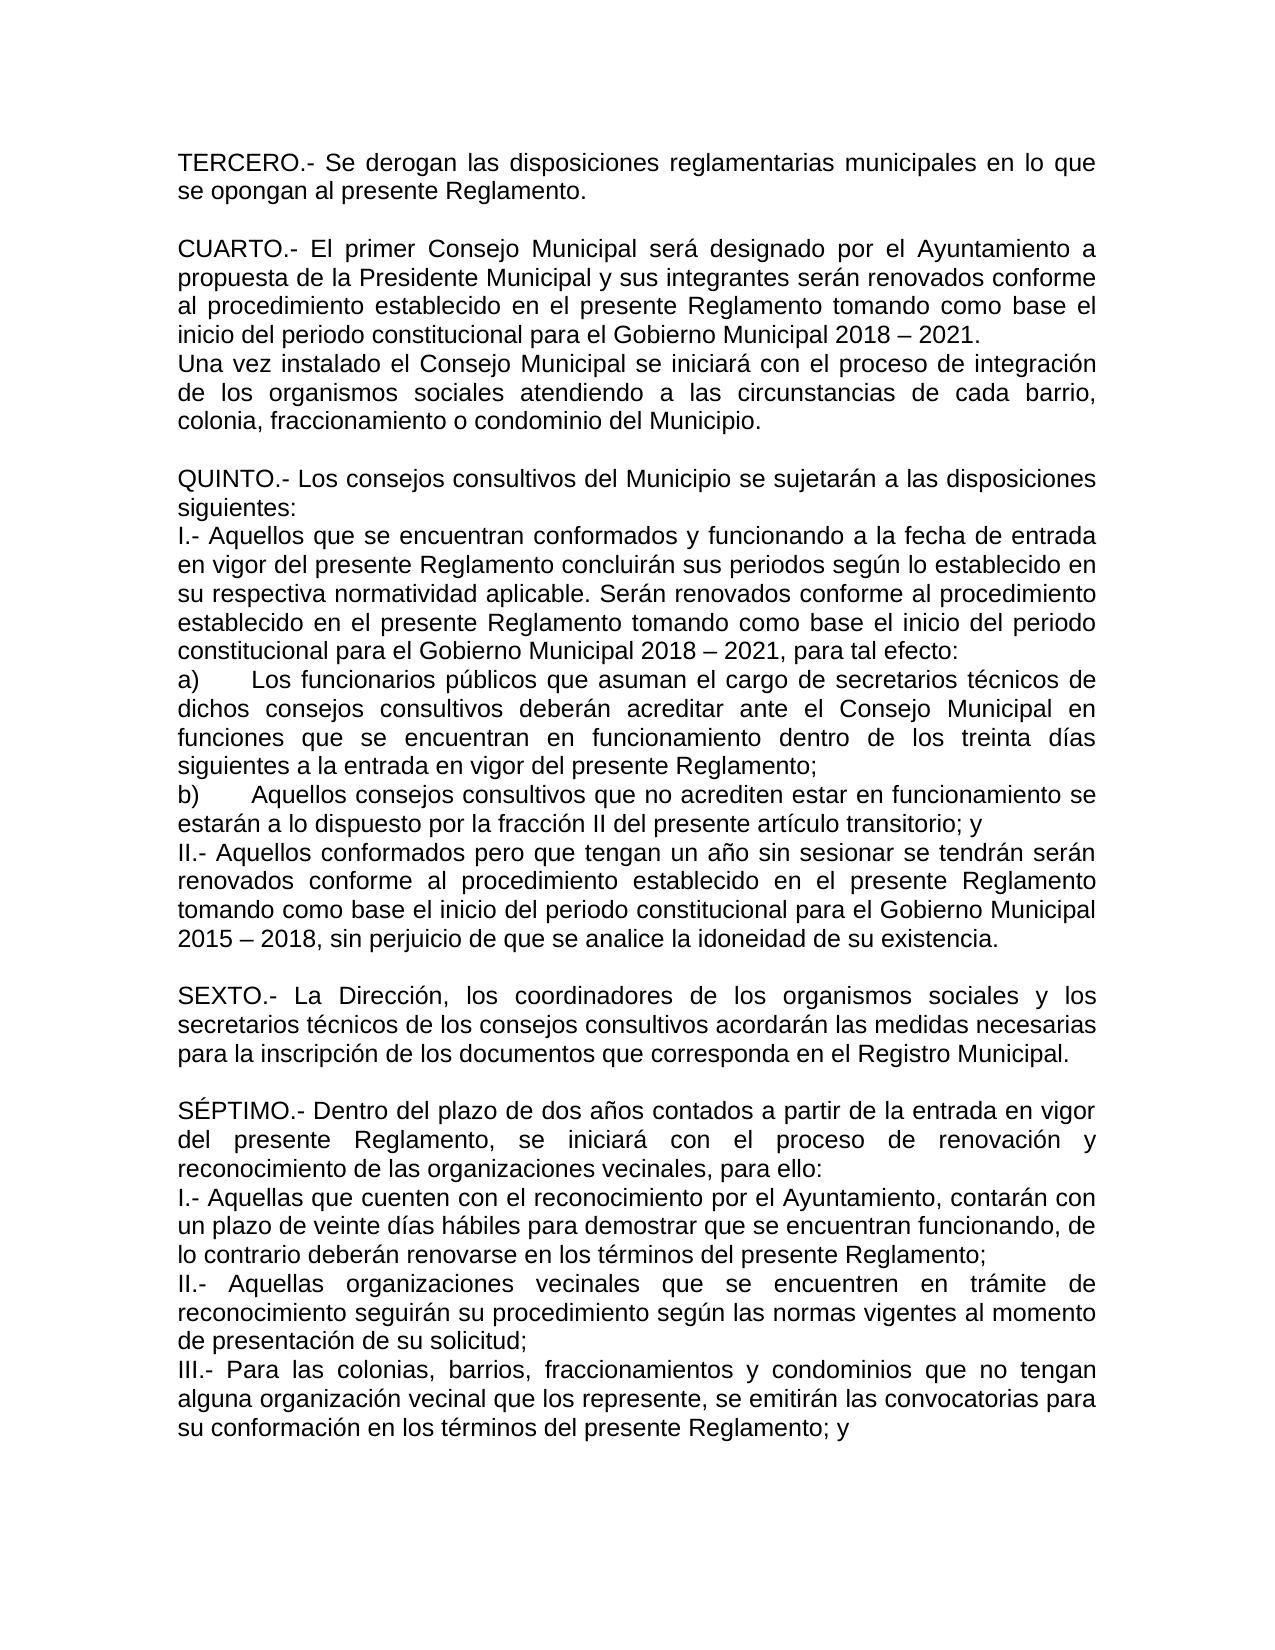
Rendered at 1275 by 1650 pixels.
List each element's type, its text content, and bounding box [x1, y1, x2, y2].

text II.- Aquellos conformados pero que tengan un año sin sesionar se tendrán serán renovados conforme al procedimiento establecido en el presente Reglamento tomando como base el inicio del periodo constitucional para el Gobierno Municipal 2015 – 2018, sin perjuicio de que se analice la idoneidad de su existencia. [177, 838, 1098, 953]
text SEXTO.- La Dirección, los coordinadores de los organismos sociales y los secretarios técnicos de los consejos consultivos acordarán las medidas necesarias para la inscripción de los documentos que corresponda en el Registro Municipal. [177, 981, 1098, 1068]
text I.- Aquellas que cuenten con el reconocimiento por el Ayuntamiento, contarán con un plazo de veinte días hábiles para demostrar que se encuentran funcionando, de lo contrario deberán renovarse en los términos del presente Reglamento; [177, 1183, 1098, 1269]
text b) Aquellos consejos consultivos que no acrediten estar en funcionamiento se estarán a lo dispuesto por la fracción II del presente artículo transitorio; y [177, 780, 1098, 838]
text SÉPTIMO.- Dentro del plazo de dos años contados a partir de la entrada en vigor del presente Reglamento, se iniciará con el proceso de renovación y reconocimiento de las organizaciones vecinales, para ello: [177, 1096, 1098, 1183]
text I.- Aquellos que se encuentran conformados y funcionando a la fecha de entrada en vigor del presente Reglamento concluirán sus periodos según lo establecido en su respectiva normatividad aplicable. Serán renovados conforme al procedimiento establecido en el presente Reglamento tomando como base el inicio del periodo constitucional para el Gobierno Municipal 2018 – 2021, para tal efecto: [177, 521, 1098, 665]
text II.- Aquellas organizaciones vecinales que se encuentren en trámite de reconocimiento seguirán su procedimiento según las normas vigentes al momento de presentación de su solicitud; [177, 1269, 1098, 1355]
text TERCERO.- Se derogan las disposiciones reglamentarias municipales en lo que se opongan al presente Reglamento. [177, 148, 1098, 205]
text Una vez instalado el Consejo Municipal se iniciará con el proceso de integración de los organismos sociales atendiendo a las circunstancias de cada barrio, colonia, fraccionamiento o condominio del Municipio. [177, 349, 1098, 435]
text QUINTO.- Los consejos consultivos del Municipio se sujetarán a las disposiciones siguientes: [177, 464, 1098, 521]
text a) Los funcionarios públicos que asuman el cargo de secretarios técnicos de dichos consejos consultivos deberán acreditar ante el Consejo Municipal en funciones que se encuentran en funcionamiento dentro de los treinta días siguientes a la entrada en vigor del presente Reglamento; [177, 665, 1098, 780]
text III.- Para las colonias, barrios, fraccionamientos y condominios que no tengan alguna organización vecinal que los represente, se emitirán las convocatorias para su conformación en los términos del presente Reglamento; y [177, 1355, 1098, 1441]
text CUARTO.- El primer Consejo Municipal será designado por el Ayuntamiento a propuesta de la Presidente Municipal y sus integrantes serán renovados conforme al procedimiento establecido en el presente Reglamento tomando como base el inicio del periodo constitucional para el Gobierno Municipal 2018 – 2021. [177, 234, 1098, 349]
